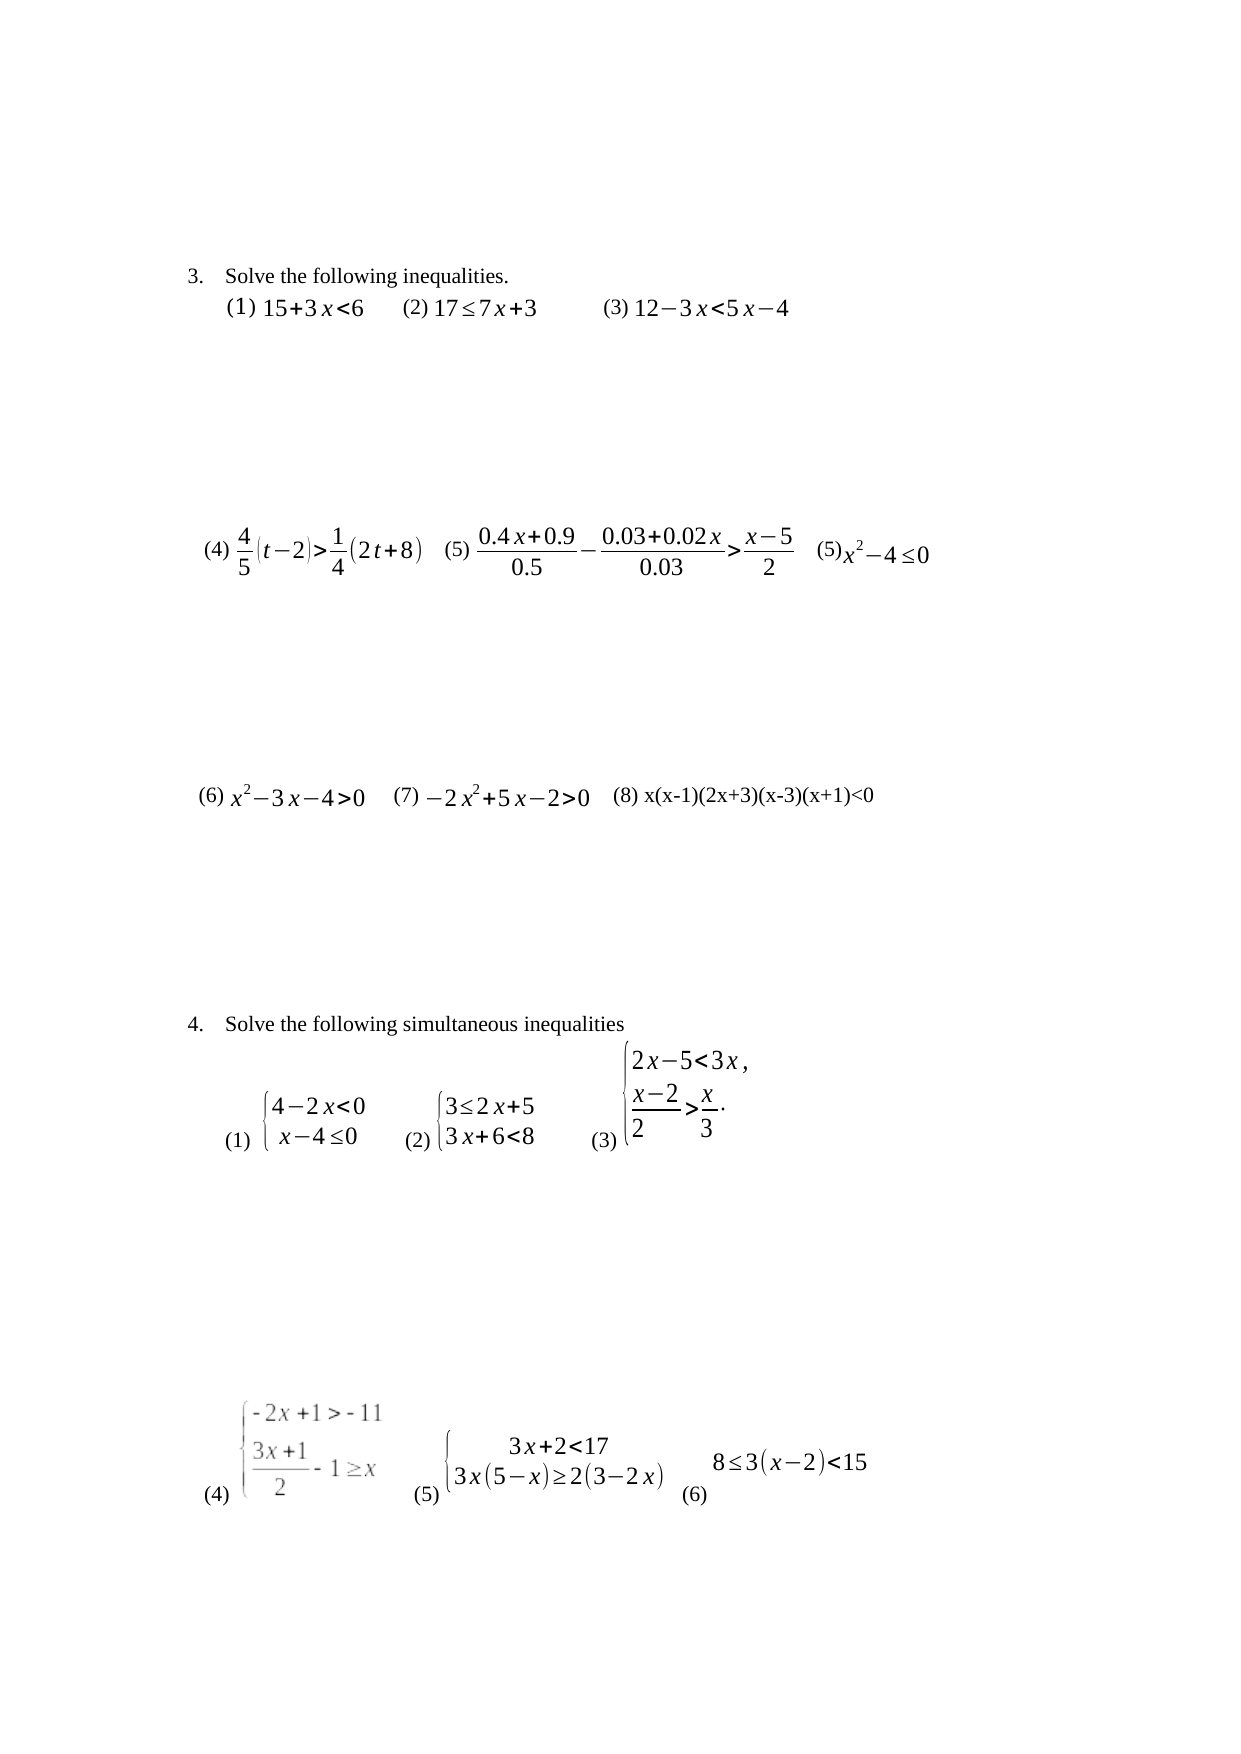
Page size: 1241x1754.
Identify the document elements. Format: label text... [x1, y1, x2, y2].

list Solve the following inequalities. [187, 259, 1053, 292]
text (6) (7) (8) x(x-1)(2x+3)(x-3)(x+1)<0 [187, 779, 1053, 812]
text (4) (5) (6) [187, 1397, 1053, 1527]
list (2) (3) [225, 1039, 1053, 1202]
text (4) (5) (5) [187, 519, 1053, 584]
list (2) (3) [225, 292, 1053, 324]
list Solve the following simultaneous inequalities [187, 1007, 1053, 1039]
